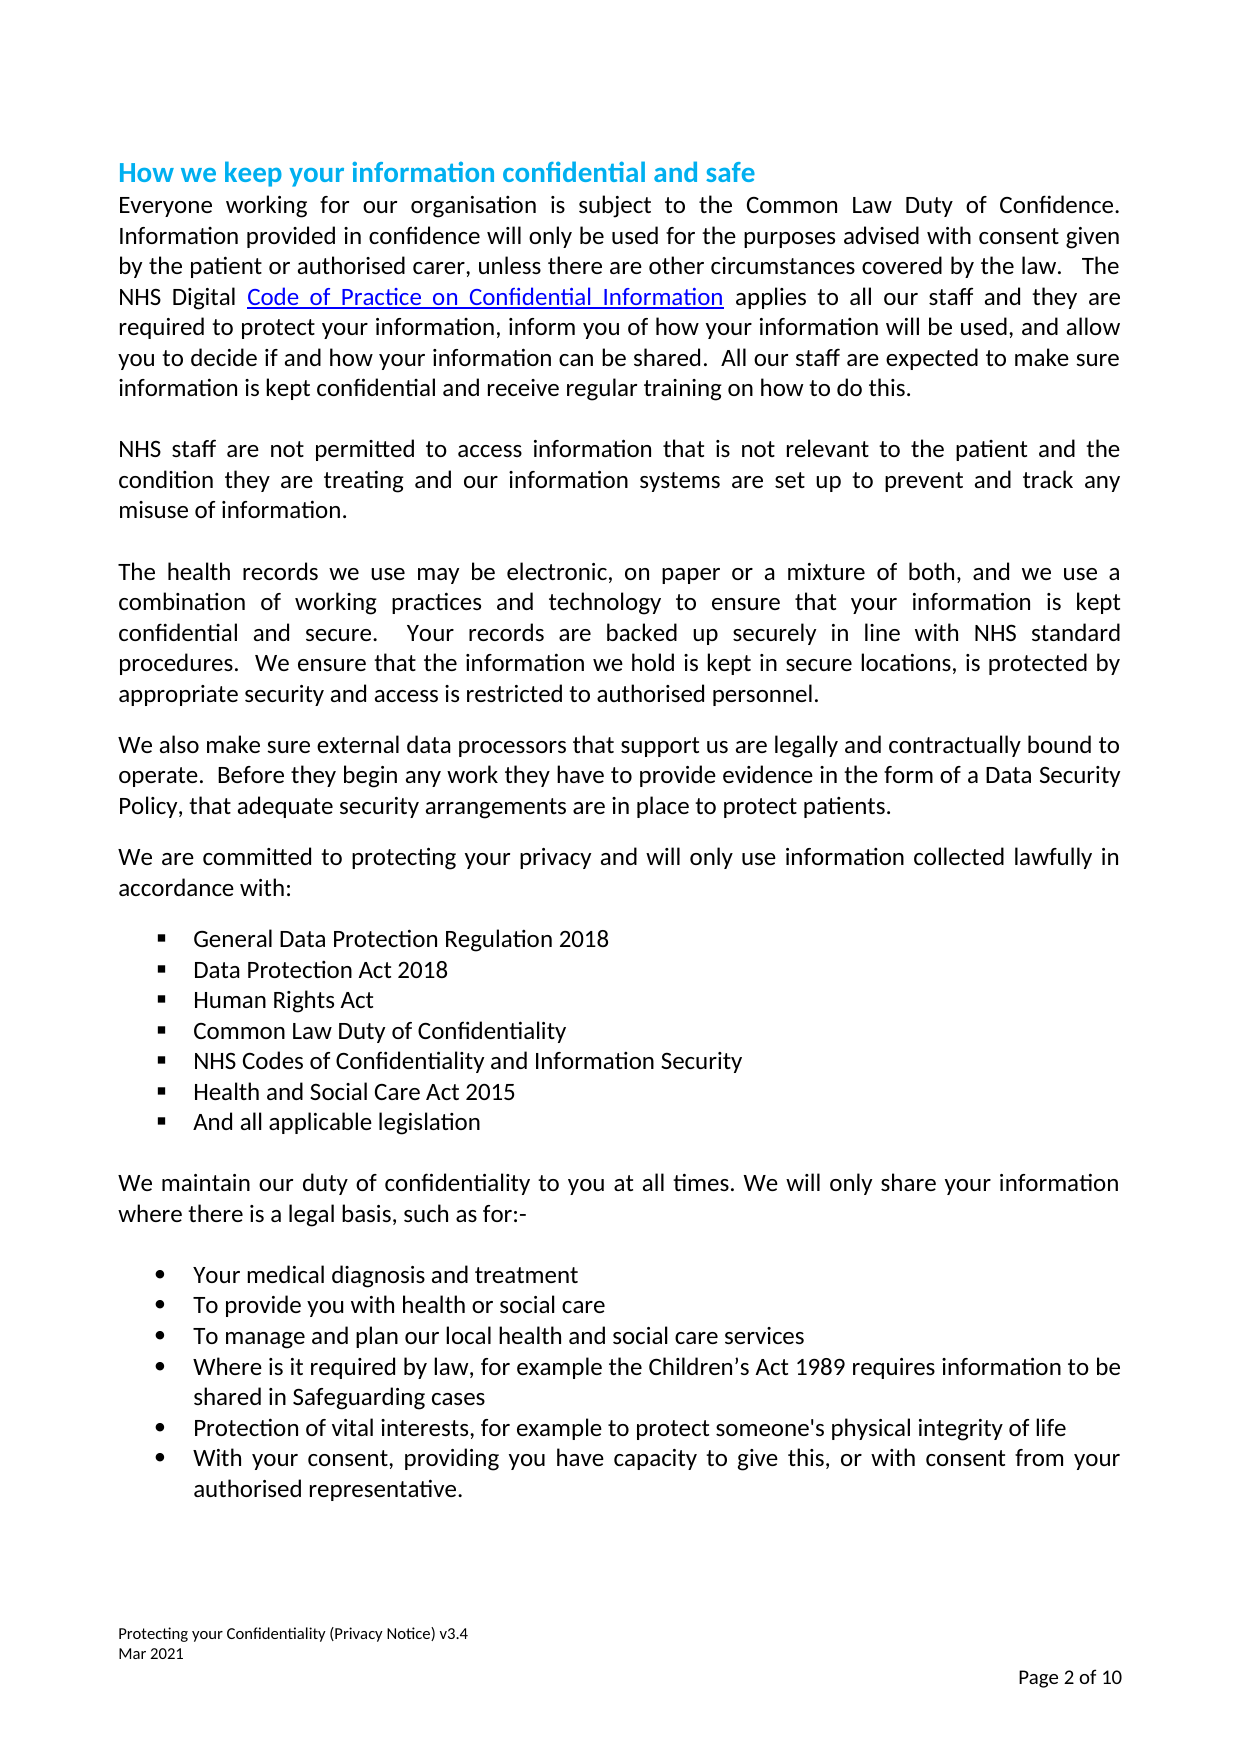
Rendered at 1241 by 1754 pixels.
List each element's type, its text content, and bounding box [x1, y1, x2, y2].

text Everyone working for our organisation is subject to the Common Law Duty of Confidence. Information provided in confidence will only be used for the purposes advised with consent given by the patient or authorised carer, unless there are other circumstances covered by the law. The NHS Digital Code of Practice on Confidential Information applies to all our staff and they are required to protect your information, inform you of how your information will be used, and allow you to decide if and how your information can be shared. All our staff are expected to make sure information is kept confidential and receive regular training on how to do this. [118, 189, 1122, 403]
text We are committed to protecting your privacy and will only use information collected lawfully in accordance with: [118, 841, 1122, 902]
text We also make sure external data processors that support us are legally and contractually bound to operate. Before they begin any work they have to provide evidence in the form of a Data Security Policy, that adequate security arrangements are in place to protect patients. [118, 729, 1122, 821]
list With your consent, providing you have capacity to give this, or with consent from your authorised representative. [156, 1442, 1122, 1503]
list Your medical diagnosis and treatment [156, 1259, 1122, 1289]
text NHS staff are not permitted to access information that is not relevant to the patient and the condition they are treating and our information systems are set up to prevent and track any misuse of information. [118, 433, 1122, 525]
list Human Rights Act [156, 984, 1122, 1015]
subtitle How we keep your information confidential and safe [118, 154, 1122, 189]
list Data Protection Act 2018 [156, 954, 1122, 984]
list To provide you with health or social care [156, 1289, 1122, 1320]
list NHS Codes of Confidentiality and Information Security [156, 1045, 1122, 1076]
list Protection of vital interests, for example to protect someone's physical integrity of life [156, 1412, 1122, 1442]
list General Data Protection Regulation 2018 [156, 923, 1122, 954]
list Common Law Duty of Confidentiality [156, 1015, 1122, 1045]
list Where is it required by law, for example the Children’s Act 1989 requires information to be shared in Safeguarding cases [156, 1351, 1122, 1412]
text The health records we use may be electronic, on paper or a mixture of both, and we use a combination of working practices and technology to ensure that your information is kept confidential and secure. Your records are backed up securely in line with NHS standard procedures. We ensure that the information we hold is kept in secure locations, is protected by appropriate security and access is restricted to authorised personnel. [118, 556, 1122, 708]
list And all applicable legislation [156, 1106, 1122, 1137]
list Health and Social Care Act 2015 [156, 1076, 1122, 1106]
list To manage and plan our local health and social care services [156, 1320, 1122, 1351]
text We maintain our duty of confidentiality to you at all times. We will only share your information where there is a legal basis, such as for:- [118, 1167, 1122, 1228]
